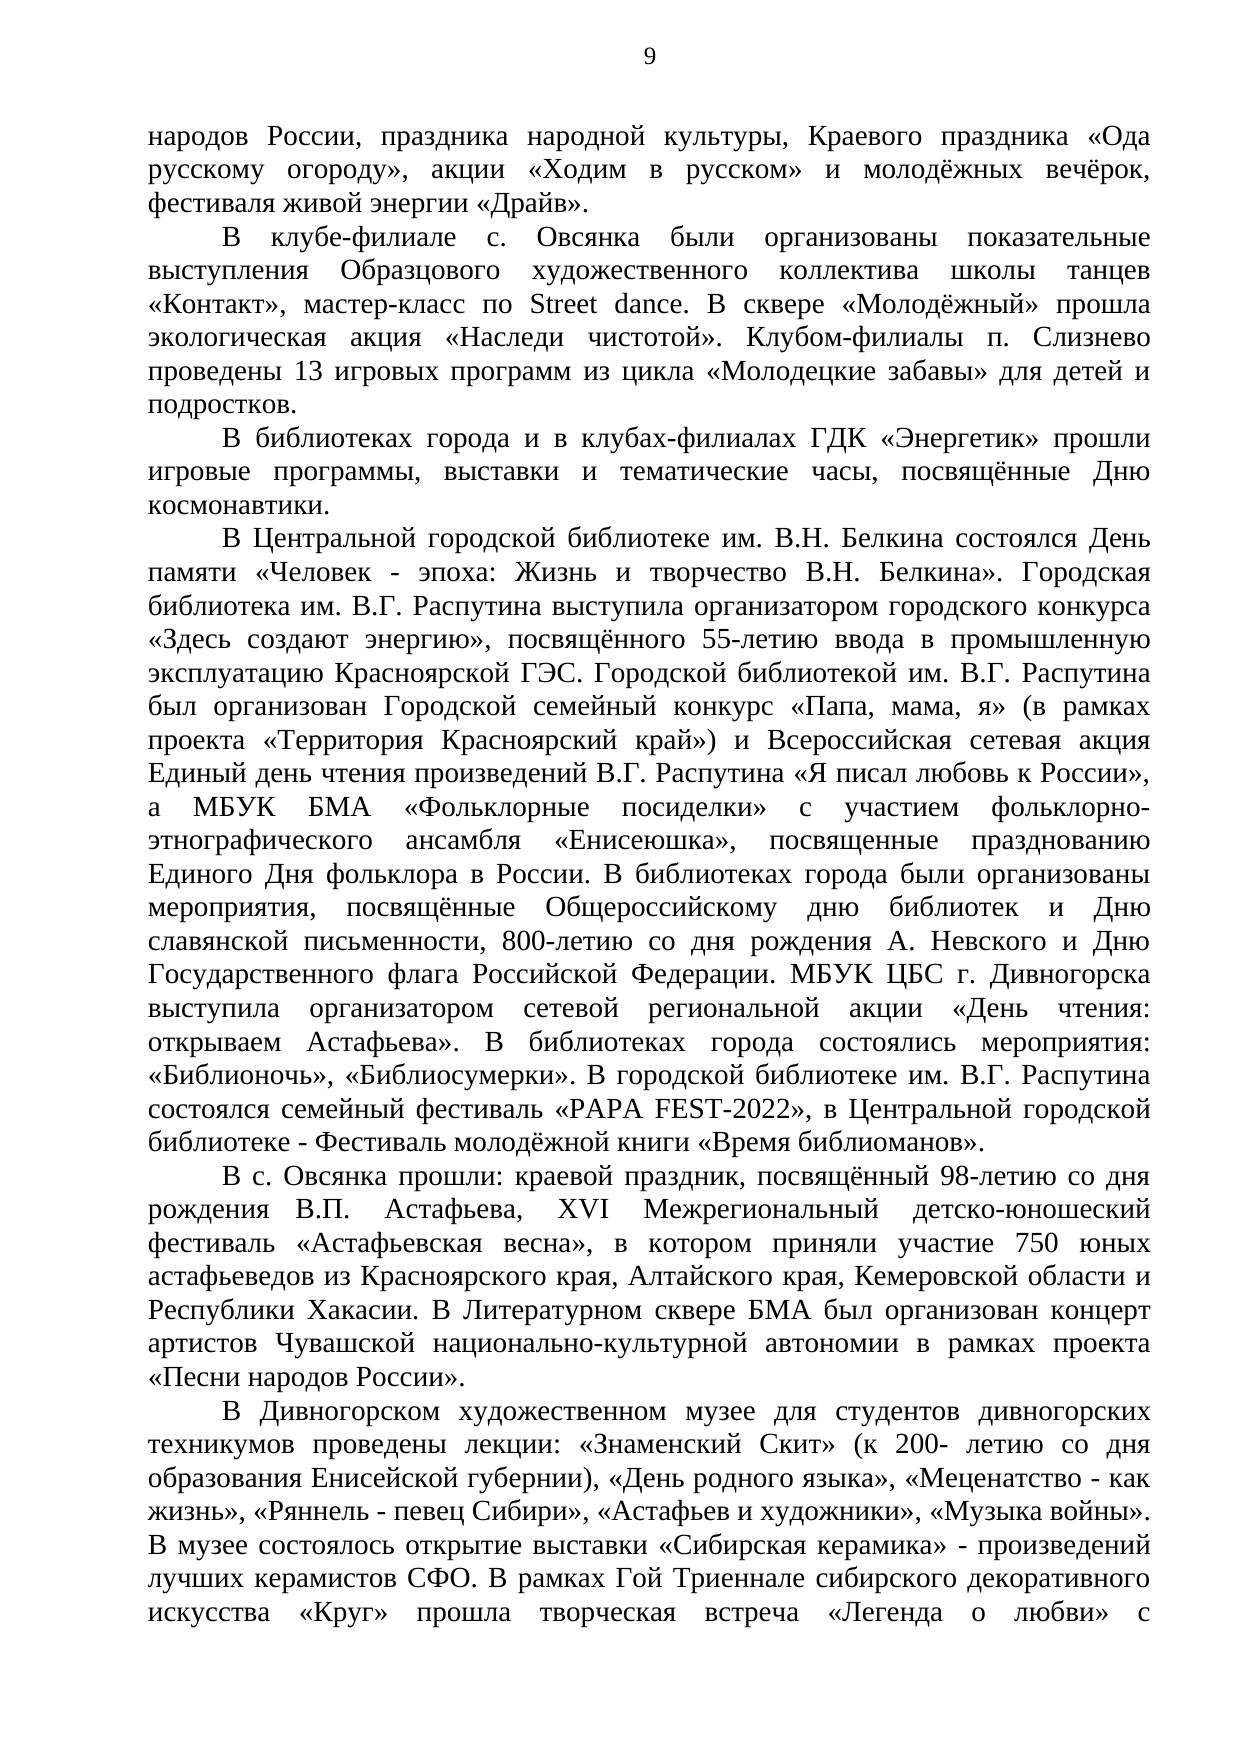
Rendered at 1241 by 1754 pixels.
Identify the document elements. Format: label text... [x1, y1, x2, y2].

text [148, 118, 1152, 219]
text В Центральной городской библиотеке им. В.Н. Белкина состоялся День памяти «Человек - эпоха: Жизнь и творчество В.Н. Белкина». Городская библиотека им. В.Г. Распутина выступила организатором городского конкурса «Здесь создают энергию», посвящённого 55-летию ввода в промышленную эксплуатацию Красноярской ГЭС. Городской библиотекой им. В.Г. Распутина был организован Городской семейный конкурс «Папа, мама, я» (в рамках проекта «Территория Красноярский край») и Всероссийская сетевая акция Единый день чтения произведений В.Г. Распутина «Я писал любовь к России», а МБУК БМА «Фольклорные посиделки» с участием фольклорно-этнографического ансамбля «Енисеюшка», посвященные празднованию Единого Дня фольклора в России. В библиотеках города были организованы мероприятия, посвящённые Общероссийскому дню библиотек и Дню славянской письменности, 800-летию со дня рождения А. Невского и Дню Государственного флага Российской Федерации. МБУК ЦБС г. Дивногорска выступила организатором сетевой региональной акции «День чтения: открываем Астафьева». В библиотеках города состоялись мероприятия: «Библионочь», «Библиосумерки». В городской библиотеке им. В.Г. Распутина состоялся семейный фестиваль «PAPA FEST-2022», в Центральной городской библиотеке - Фестиваль молодёжной книги «Время библиоманов». [148, 521, 1152, 1158]
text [148, 1393, 1152, 1627]
text В библиотеках города и в клубах-филиалах ГДК «Энергетик» прошли игровые программы, выставки и тематические часы, посвящённые Дню космонавтики. [148, 420, 1152, 521]
text В с. Овсянка прошли: краевой праздник, посвящённый 98-летию со дня рождения В.П. Астафьева, XVI Межрегиональный детско-юношеский фестиваль «Астафьевская весна», в котором приняли участие 750 юных астафьеведов из Красноярского края, Алтайского края, Кемеровской области и Республики Хакасии. В Литературном сквере БМА был организован концерт артистов Чувашской национально-культурной автономии в рамках проекта «Песни народов России». [148, 1158, 1152, 1393]
text В клубе-филиале с. Овсянка были организованы показательные выступления Образцового художественного коллектива школы танцев «Контакт», мастер-класс по Street dance. В сквере «Молодёжный» прошла экологическая акция «Наследи чистотой». Клубом-филиалы п. Слизнево проведены 13 игровых программ из цикла «Молодецкие забавы» для детей и подростков. [148, 219, 1152, 420]
